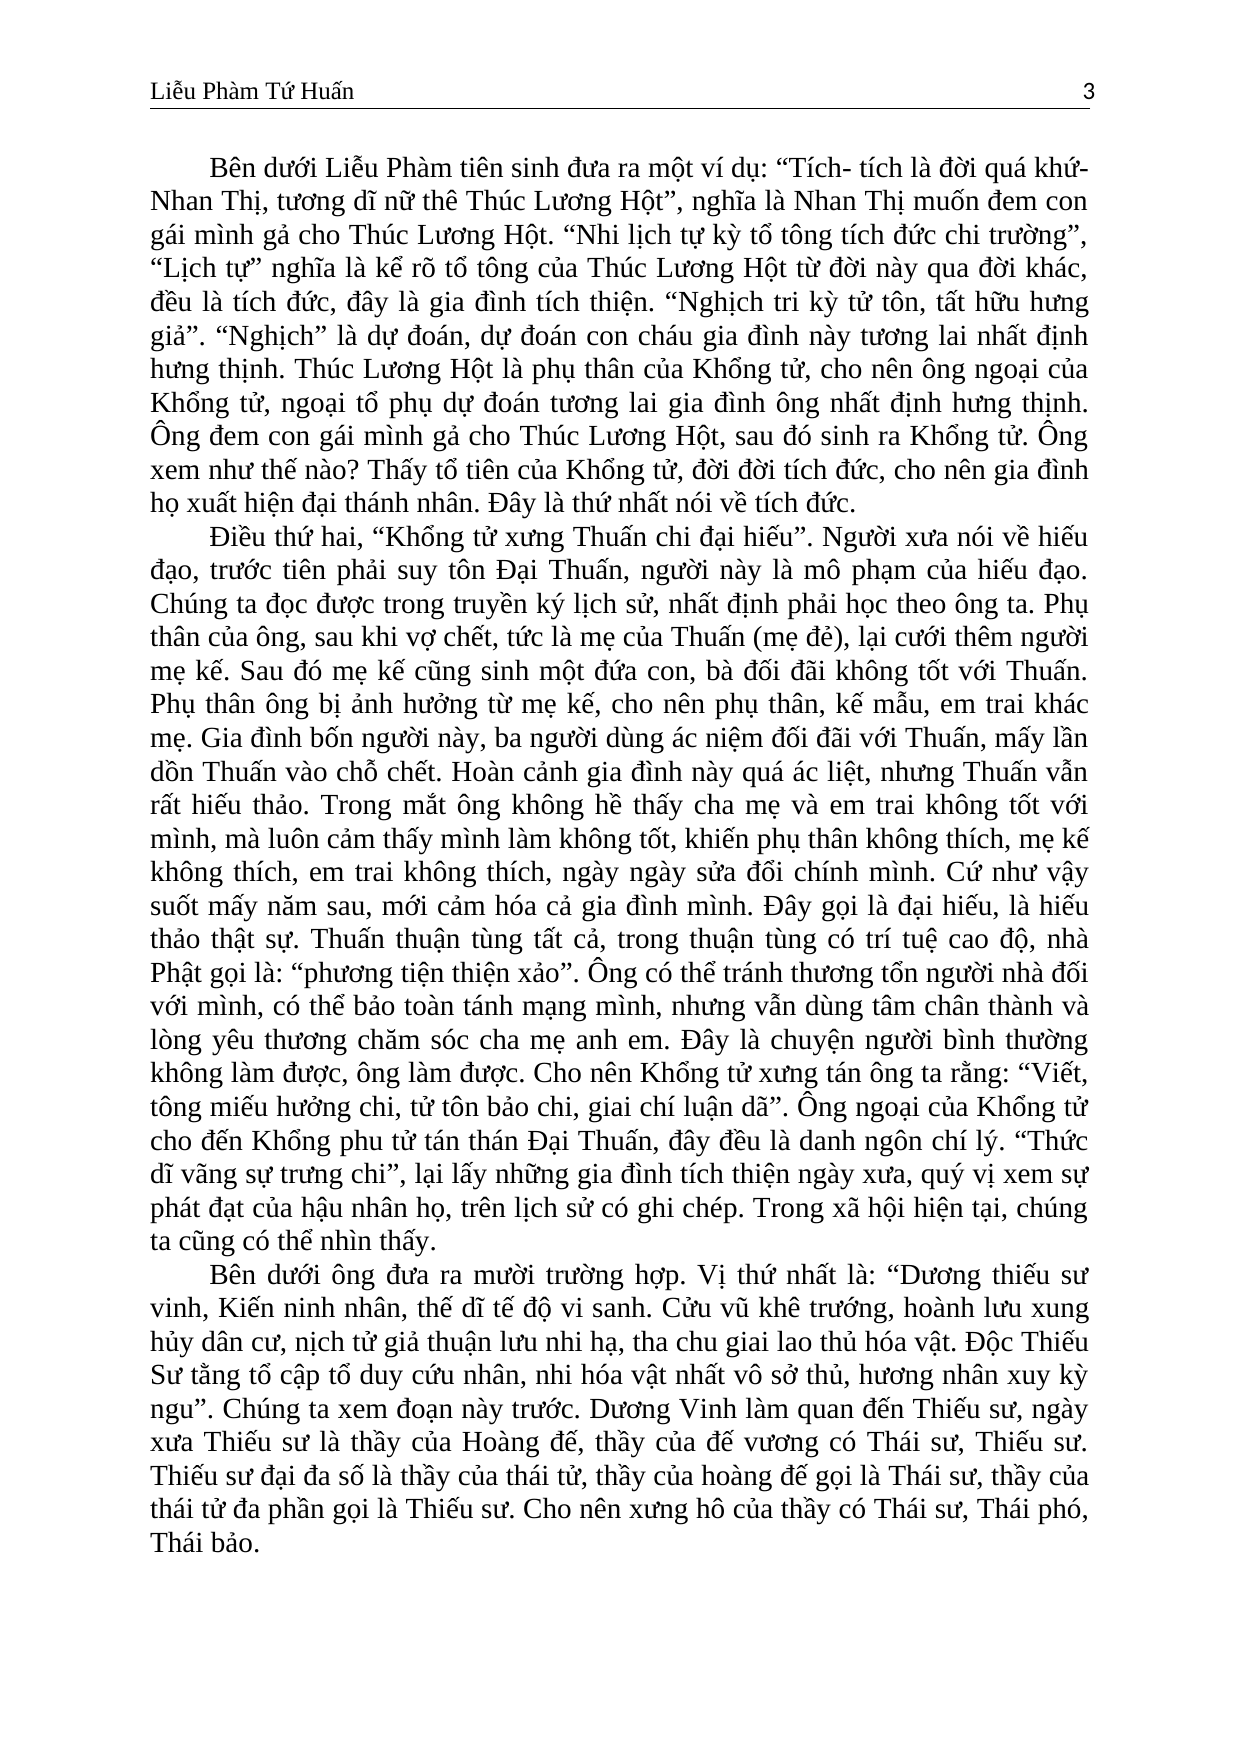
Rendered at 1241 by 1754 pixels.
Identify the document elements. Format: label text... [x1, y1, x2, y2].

text Bên dưới Liễu Phàm tiên sinh đưa ra một ví dụ: “Tích- tích là đời quá khứ- Nhan Thị, tương dĩ nữ thê Thúc Lương Hột”, nghĩa là Nhan Thị muốn đem con gái mình gả cho Thúc Lương Hột. “Nhi lịch tự kỳ tổ tông tích đức chi trường”, “Lịch tự” nghĩa là kể rõ tổ tông của Thúc Lương Hột từ đời này qua đời khác, đều là tích đức, đây là gia đình tích thiện. “Nghịch tri kỳ tử tôn, tất hữu hưng giả”. “Nghịch” là dự đoán, dự đoán con cháu gia đình này tương lai nhất định hưng thịnh. Thúc Lương Hột là phụ thân của Khổng tử, cho nên ông ngoại của Khổng tử, ngoại tổ phụ dự đoán tương lai gia đình ông nhất định hưng thịnh. Ông đem con gái mình gả cho Thúc Lương Hột, sau đó sinh ra Khổng tử. Ông xem như thế nào? Thấy tổ tiên của Khổng tử, đời đời tích đức, cho nên gia đình họ xuất hiện đại thánh nhân. Đây là thứ nhất nói về tích đức. [150, 150, 1090, 519]
text Điều thứ hai, “Khổng tử xưng Thuấn chi đại hiếu”. Người xưa nói về hiếu đạo, trước tiên phải suy tôn Đại Thuấn, người này là mô phạm của hiếu đạo. Chúng ta đọc được trong truyền ký lịch sử, nhất định phải học theo ông ta. Phụ thân của ông, sau khi vợ chết, tức là mẹ của Thuấn (mẹ đẻ), lại cưới thêm người mẹ kế. Sau đó mẹ kế cũng sinh một đứa con, bà đối đãi không tốt với Thuấn. Phụ thân ông bị ảnh hưởng từ mẹ kế, cho nên phụ thân, kế mẫu, em trai khác mẹ. Gia đình bốn người này, ba người dùng ác niệm đối đãi với Thuấn, mấy lần dồn Thuấn vào chỗ chết. Hoàn cảnh gia đình này quá ác liệt, nhưng Thuấn vẫn rất hiếu thảo. Trong mắt ông không hề thấy cha mẹ và em trai không tốt với mình, mà luôn cảm thấy mình làm không tốt, khiến phụ thân không thích, mẹ kế không thích, em trai không thích, ngày ngày sửa đổi chính mình. Cứ như vậy suốt mấy năm sau, mới cảm hóa cả gia đình mình. Đây gọi là đại hiếu, là hiếu thảo thật sự. Thuấn thuận tùng tất cả, trong thuận tùng có trí tuệ cao độ, nhà Phật gọi là: “phương tiện thiện xảo”. Ông có thể tránh thương tổn người nhà đối với mình, có thể bảo toàn tánh mạng mình, nhưng vẫn dùng tâm chân thành và lòng yêu thương chăm sóc cha mẹ anh em. Đây là chuyện người bình thường không làm được, ông làm được. Cho nên Khổng tử xưng tán ông ta rằng: “Viết, tông miếu hưởng chi, tử tôn bảo chi, giai chí luận dã”. Ông ngoại của Khổng tử cho đến Khổng phu tử tán thán Đại Thuấn, đây đều là danh ngôn chí lý. “Thức dĩ vãng sự trưng chi”, lại lấy những gia đình tích thiện ngày xưa, quý vị xem sự phát đạt của hậu nhân họ, trên lịch sử có ghi chép. Trong xã hội hiện tại, chúng ta cũng có thể nhìn thấy. [150, 519, 1090, 1257]
text Bên dưới ông đưa ra mười trường hợp. Vị thứ nhất là: “Dương thiếu sư vinh, Kiến ninh nhân, thế dĩ tế độ vi sanh. Cửu vũ khê trướng, hoành lưu xung hủy dân cư, nịch tử giả thuận lưu nhi hạ, tha chu giai lao thủ hóa vật. Độc Thiếu Sư tằng tổ cập tổ duy cứu nhân, nhi hóa vật nhất vô sở thủ, hương nhân xuy kỳ ngu”. Chúng ta xem đoạn này trước. Dương Vinh làm quan đến Thiếu sư, ngày xưa Thiếu sư là thầy của Hoàng đế, thầy của đế vương có Thái sư, Thiếu sư. Thiếu sư đại đa số là thầy của thái tử, thầy của hoàng đế gọi là Thái sư, thầy của thái tử đa phần gọi là Thiếu sư. Cho nên xưng hô của thầy có Thái sư, Thái phó, Thái bảo. [150, 1257, 1090, 1559]
